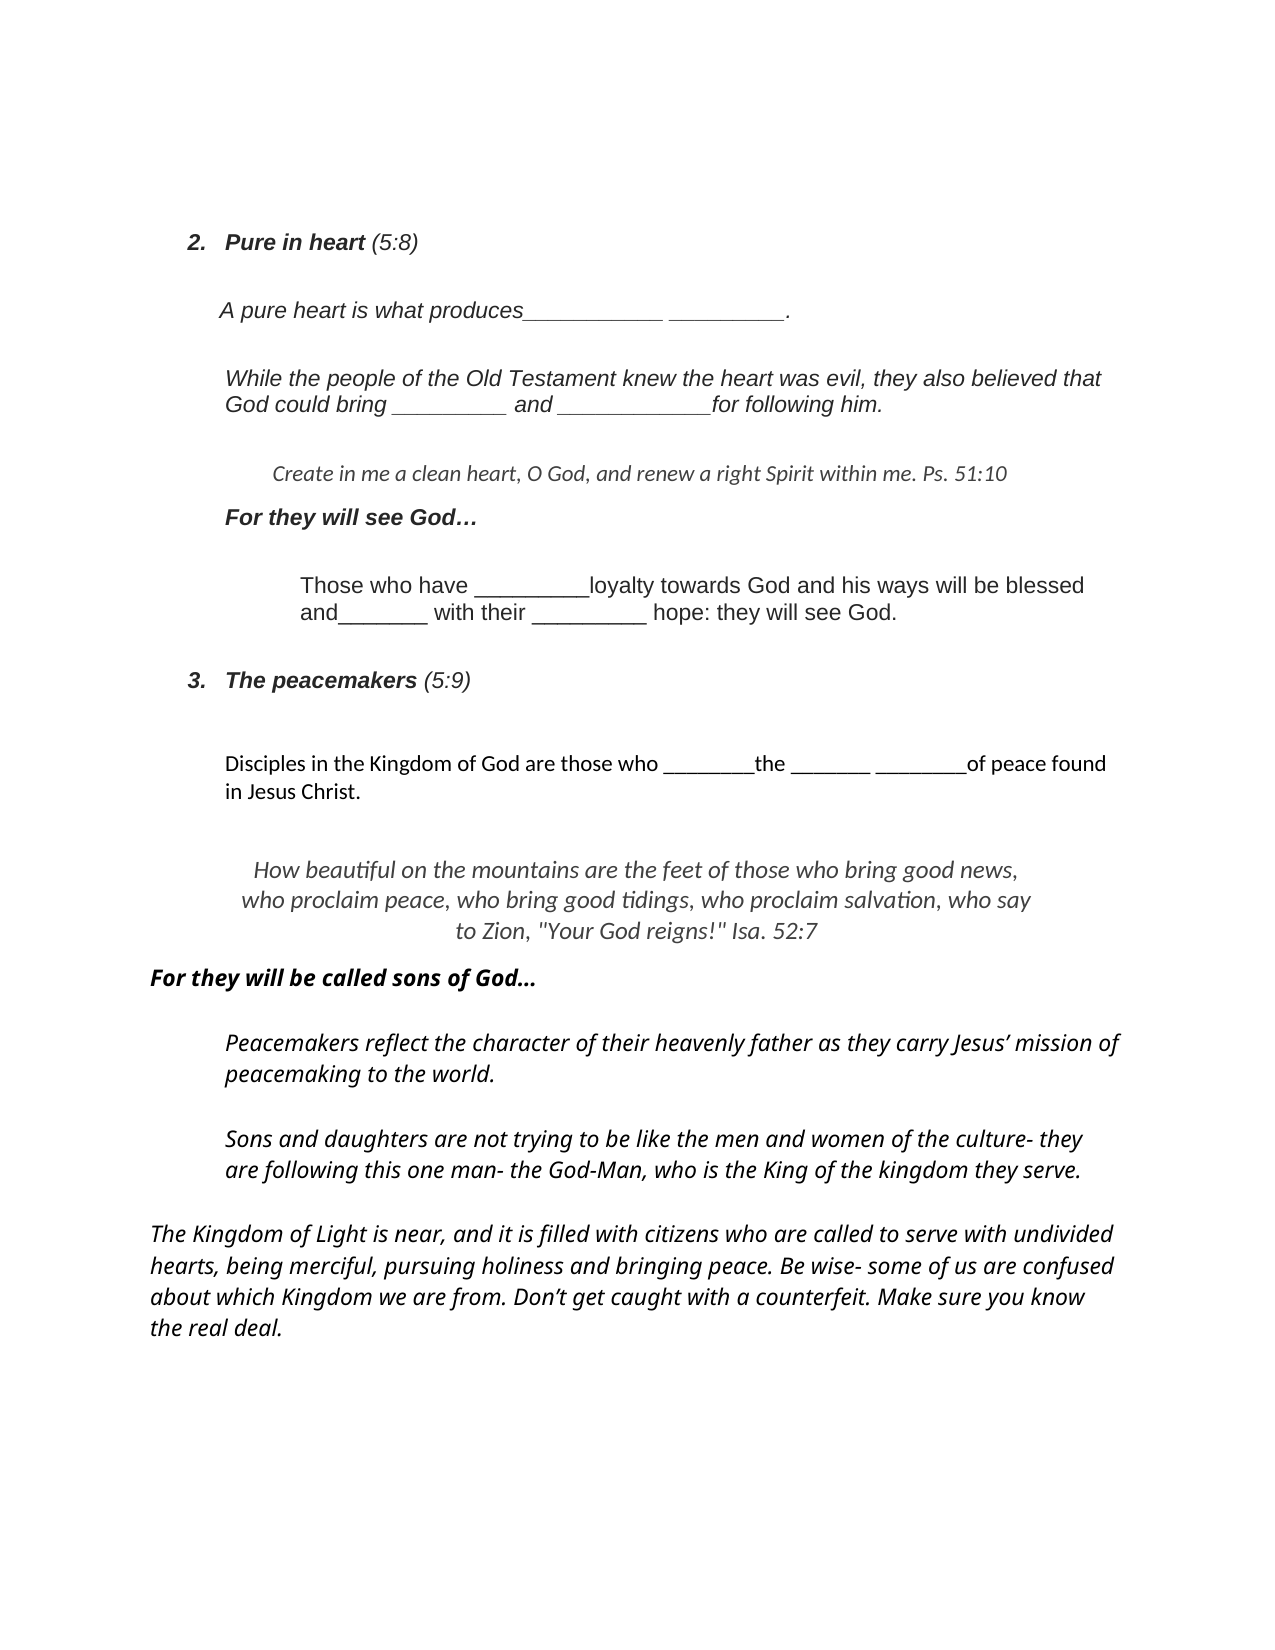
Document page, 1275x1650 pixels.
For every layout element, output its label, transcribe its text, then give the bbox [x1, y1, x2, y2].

text Disciples in the Kingdom of God are those who ________the _______ ________of peace found in Jesus Christ. [225, 749, 1125, 805]
text Create in me a clean heart, O God, and renew a right Spirit within me. Ps. 51:10 [240, 459, 1035, 487]
text Those who have _________loyalty towards God and his ways will be blessed and_______ with their _________ hope: they will see God. [300, 572, 1125, 625]
text For they will be called sons of God… [150, 962, 1125, 993]
list Pure in heart (5:8) [187, 229, 1125, 255]
text The Kingdom of Light is near, and it is filled with citizens who are called to serve with undivided hearts, being merciful, pursuing holiness and bringing peace. Be wise- some of us are confused about which Kingdom we are from. Don’t get caught with a counterfeit. Make sure you know the real deal. [150, 1218, 1125, 1343]
text Sons and daughters are not trying to be like the men and women of the culture- they are following this one man- the God-Man, who is the King of the kingdom they serve. [225, 1122, 1125, 1185]
list The peacemakers (5:9) [187, 667, 1125, 693]
text How beautiful on the mountains are the feet of those who bring good news, who proclaim peace, who bring good tidings, who proclaim salvation, who say to Zion, "Your God reigns!" Isa. 52:7 [240, 854, 1035, 945]
list While the people of the Old Testament knew the heart was evil, they also believed that God could bring _________ and ____________for following him. [225, 365, 1125, 418]
text A pure heart is what produces___________ _________. [187, 297, 1125, 323]
text Peacemakers reflect the character of their heavenly father as they carry Jesus’ mission of peacemaking to the world. [225, 1027, 1125, 1089]
text For they will see God… [150, 504, 1125, 531]
